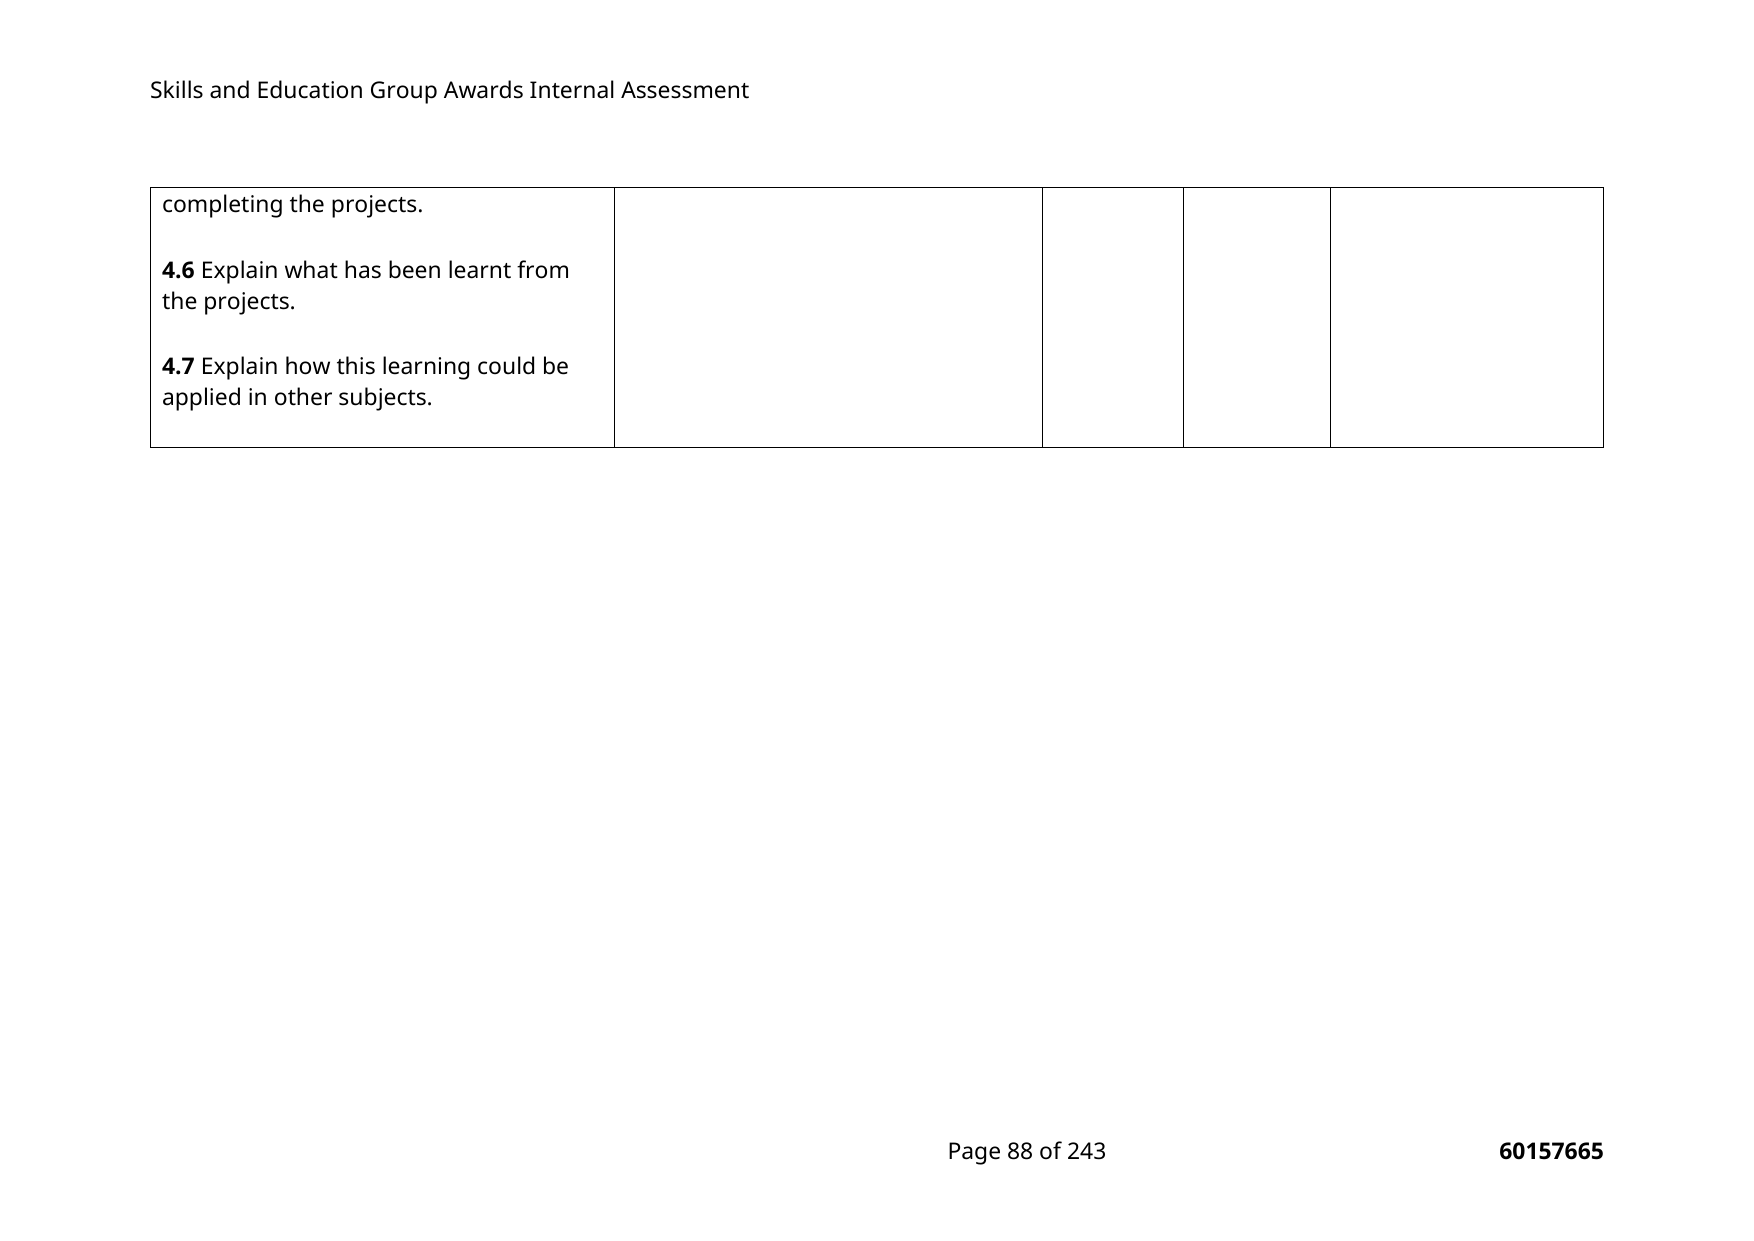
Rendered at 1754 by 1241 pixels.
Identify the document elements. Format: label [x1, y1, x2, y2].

table_cell [151, 188, 614, 447]
table_cell [615, 188, 1042, 447]
table_cell [1331, 188, 1603, 447]
table_cell [1043, 188, 1183, 447]
table_cell [1184, 188, 1330, 447]
